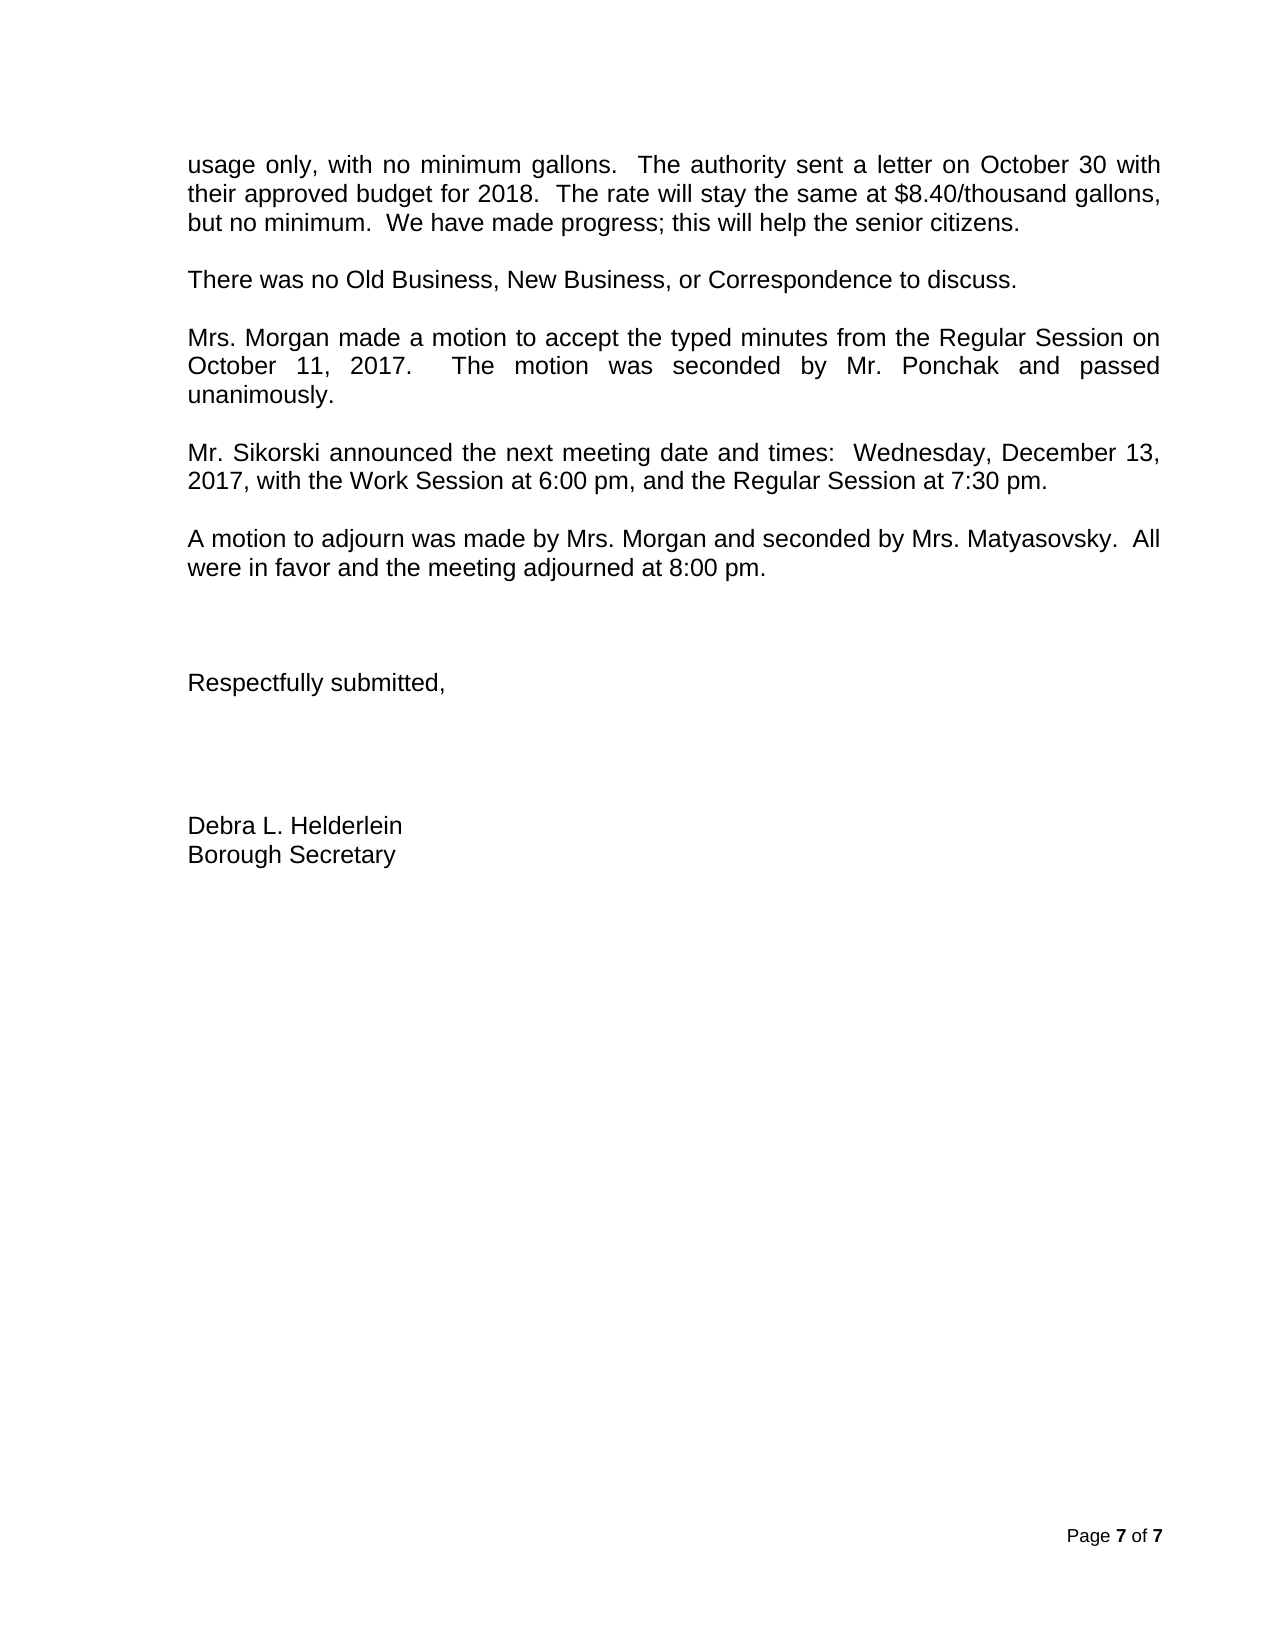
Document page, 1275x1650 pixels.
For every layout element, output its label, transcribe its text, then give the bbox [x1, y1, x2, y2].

text There was no Old Business, New Business, or Correspondence to discuss. [187, 265, 1162, 294]
list Mr. Sikorski announced the next meeting date and times: Wednesday, December 13, 2017, with the Work Session at 6:00 pm, and the Regular Session at 7:30 pm. [187, 437, 1162, 495]
text Respectfully submitted, [187, 667, 1162, 696]
text A motion to adjourn was made by Mrs. Morgan and seconded by Mrs. Matyasovsky. All were in favor and the meeting adjourned at 8:00 pm. [187, 524, 1162, 581]
text Mrs. Morgan made a motion to accept the typed minutes from the Regular Session on October 11, 2017. The motion was seconded by Mr. Ponchak and passed unanimously. [187, 322, 1162, 409]
text Borough Secretary [187, 840, 1162, 869]
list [187, 150, 1162, 236]
text Debra L. Helderlein [187, 811, 1162, 840]
